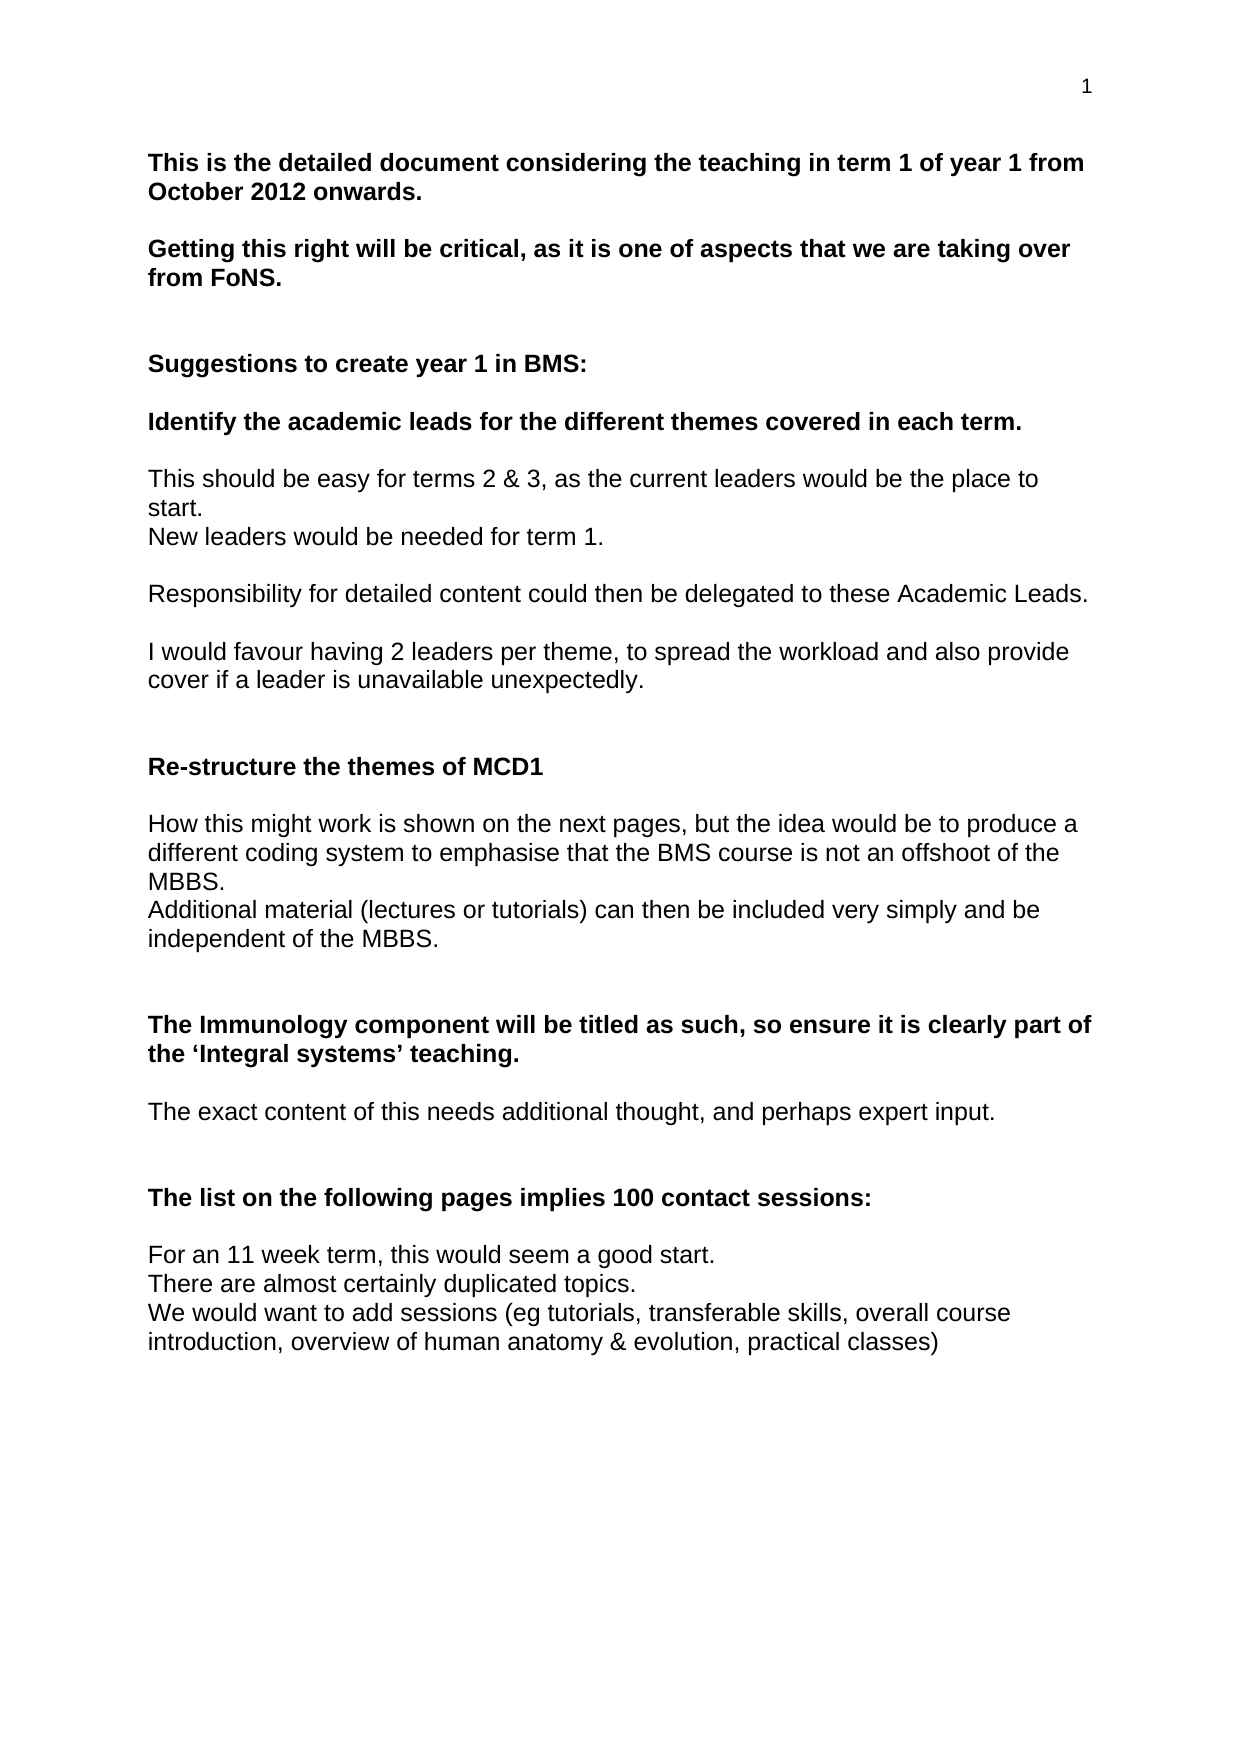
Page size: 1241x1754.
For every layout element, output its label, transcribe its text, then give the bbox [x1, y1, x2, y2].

text New leaders would be needed for term 1. [148, 521, 1092, 550]
text This is the detailed document considering the teaching in term 1 of year 1 from October 2012 onwards. [148, 148, 1092, 205]
text The list on the following pages implies 100 contact sessions: [148, 1183, 1092, 1211]
text This should be easy for terms 2 & 3, as the current leaders would be the place to start. [148, 464, 1092, 521]
text How this might work is shown on the next pages, but the idea would be to produce a different coding system to emphasise that the BMS course is not an offshoot of the MBBS. [148, 809, 1092, 895]
text I would favour having 2 leaders per theme, to spread the workload and also provide cover if a leader is unavailable unexpectedly. [148, 636, 1092, 694]
text Identify the academic leads for the different themes covered in each term. [148, 406, 1092, 435]
text Responsibility for detailed content could then be delegated to these Academic Leads. [148, 579, 1092, 608]
text For an 11 week term, this would seem a good start. [148, 1240, 1092, 1269]
text Re-structure the themes of MCD1 [148, 751, 1092, 780]
text The Immunology component will be titled as such, so ensure it is clearly part of the ‘Integral systems’ teaching. [148, 1010, 1092, 1068]
text Additional material (lectures or tutorials) can then be included very simply and be independent of the MBBS. [148, 895, 1092, 953]
text Suggestions to create year 1 in BMS: [148, 349, 1092, 378]
text Getting this right will be critical, as it is one of aspects that we are taking over from FoNS. [148, 234, 1092, 291]
text There are almost certainly duplicated topics. [148, 1269, 1092, 1298]
text The exact content of this needs additional thought, and perhaps expert input. [148, 1096, 1092, 1125]
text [148, 1298, 1092, 1355]
